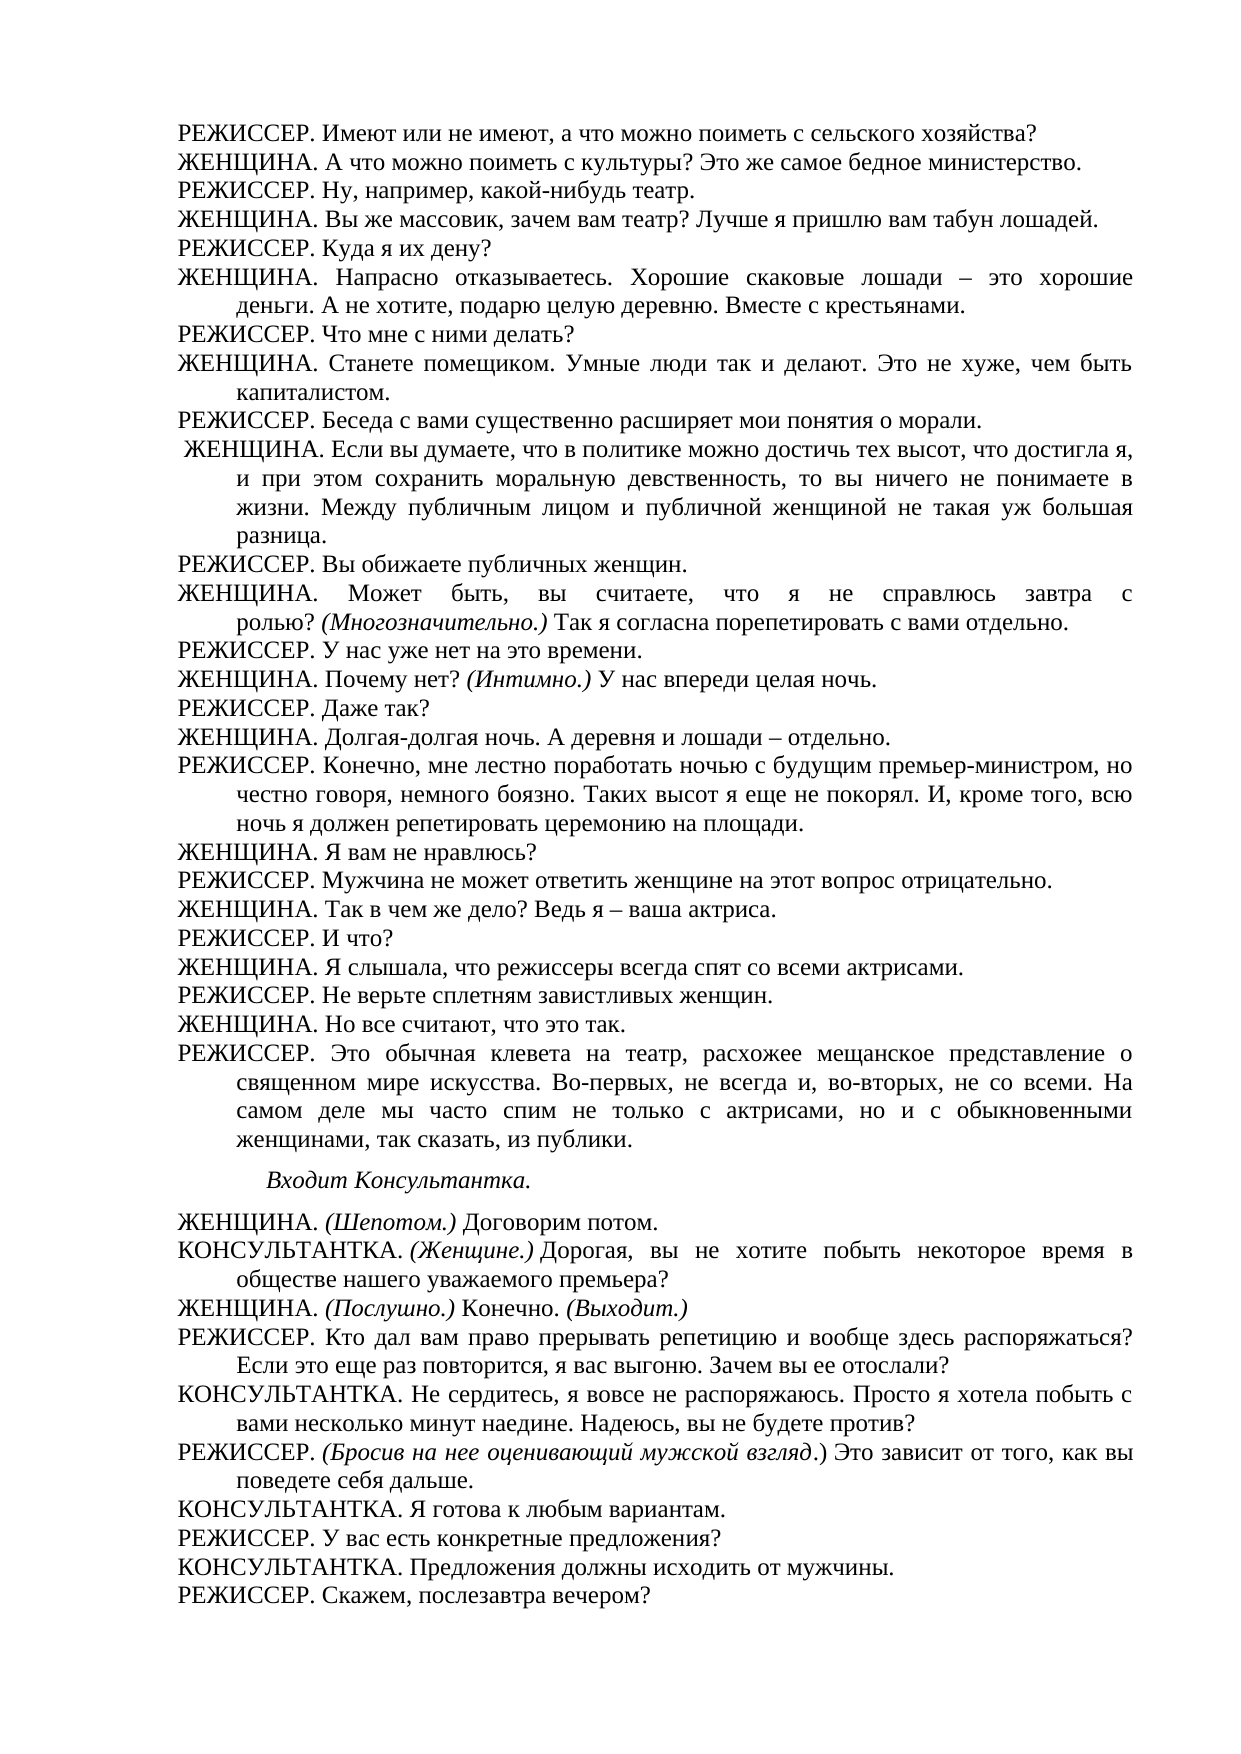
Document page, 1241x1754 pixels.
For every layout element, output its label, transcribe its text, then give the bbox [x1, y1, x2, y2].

text РЕЖИССЕР. И что? [177, 923, 1134, 952]
text РЕЖИССЕР. Скажем, послезавтра вечером? [177, 1581, 1134, 1609]
text ЖЕНЩИНА. (Шепотом.) Договорим потом. [177, 1207, 1134, 1236]
text КОНСУЛЬТАНТКА. Я готова к любым вариантам. [177, 1494, 1134, 1523]
text РЕЖИССЕР. Что мне с ними делать? [177, 319, 1134, 348]
text ЖЕНЩИНА. Я вам не нравлюсь? [177, 837, 1134, 866]
text РЕЖИССЕР. Куда я их дену? [177, 233, 1134, 262]
text ЖЕНЩИНА. Напрасно отказываетесь. Хорошие скаковые лошади – это хорошие деньги. А не хотите, подарю целую деревню. Вместе с крестьянами. [177, 262, 1134, 319]
text РЕЖИССЕР. (Бросив на нее оценивающий мужской взгляд.) Это зависит от того, как вы поведете себя дальше. [177, 1437, 1134, 1494]
text РЕЖИССЕР. У нас уже нет на это времени. [177, 636, 1134, 664]
text РЕЖИССЕР. Даже так? [177, 693, 1134, 722]
text ЖЕНЩИНА. Я слышала, что режиссеры всегда спят со всеми актрисами. [177, 952, 1134, 981]
text ЖЕНЩИНА. (Послушно.) Конечно. (Выходит.) [177, 1293, 1134, 1322]
text ЖЕНЩИНА. Почему нет? (Интимно.) У нас впереди целая ночь. [177, 664, 1134, 693]
text РЕЖИССЕР. У вас есть конкретные предложения? [177, 1523, 1134, 1552]
text ЖЕНЩИНА. Долгая-долгая ночь. А деревня и лошади – отдельно. [177, 722, 1134, 751]
text РЕЖИССЕР. Ну, например, какой-нибудь театр. [177, 176, 1134, 204]
text РЕЖИССЕР. Имеют или не имеют, а что можно поиметь с сельского хозяйства? [177, 118, 1134, 147]
text РЕЖИССЕР. Беседа с вами существенно расширяет мои понятия о морали. [177, 406, 1134, 434]
text ЖЕНЩИНА. Так в чем же дело? Ведь я – ваша актриса. [177, 894, 1134, 923]
text ЖЕНЩИНА. Если вы думаете, что в политике можно достичь тех высот, что достигла я, и при этом сохранить моральную девственность, то вы ничего не понимаете в жизни. Между публичным лицом и публичной женщиной не такая уж большая разница. [177, 434, 1134, 549]
text РЕЖИССЕР. Кто дал вам право прерывать репетицию и вообще здесь распоряжаться? Если это еще раз повторится, я вас выгоню. Зачем вы ее отослали? [177, 1322, 1134, 1379]
text РЕЖИССЕР. Это обычная клевета на театр, расхожее мещанское представление о священном мире искусства. Во-первых, не всегда и, во-вторых, не со всеми. На самом деле мы часто спим не только с актрисами, но и с обыкновенными женщинами, так сказать, из публики. [177, 1038, 1134, 1153]
text РЕЖИССЕР. Вы обижаете публичных женщин. [177, 549, 1134, 578]
text КОНСУЛЬТАНТКА. (Женщине.) Дорогая, вы не хотите побыть некоторое время в обществе нашего уважаемого премьера? [177, 1236, 1134, 1293]
text ЖЕНЩИНА. Может быть, вы считаете, что я не справлюсь завтра с ролью? (Многозначительно.) Так я согласна порепетировать с вами отдельно. [177, 578, 1134, 636]
text ЖЕНЩИНА. А что можно поиметь с культуры? Это же самое бедное министерство. [177, 147, 1134, 176]
text ЖЕНЩИНА. Вы же массовик, зачем вам театр? Лучше я пришлю вам табун лошадей. [177, 204, 1134, 233]
text РЕЖИССЕР. Конечно, мне лестно поработать ночью с будущим премьер-министром, но честно говоря, немного боязно. Таких высот я еще не покорял. И, кроме того, всю ночь я должен репетировать церемонию на площади. [177, 751, 1134, 837]
text КОНСУЛЬТАНТКА. Предложения должны исходить от мужчины. [177, 1552, 1134, 1581]
text ЖЕНЩИНА. Станете помещиком. Умные люди так и делают. Это не хуже, чем быть капиталистом. [177, 348, 1134, 406]
text ЖЕНЩИНА. Но все считают, что это так. [177, 1009, 1134, 1038]
text РЕЖИССЕР. Не верьте сплетням завистливых женщин. [177, 981, 1134, 1009]
text КОНСУЛЬТАНТКА. Не сердитесь, я вовсе не распоряжаюсь. Просто я хотела побыть с вами несколько минут наедине. Надеюсь, вы не будете против? [177, 1379, 1134, 1437]
text Входит Консультантка. [236, 1166, 1140, 1194]
text РЕЖИССЕР. Мужчина не может ответить женщине на этот вопрос отрицательно. [177, 866, 1134, 894]
